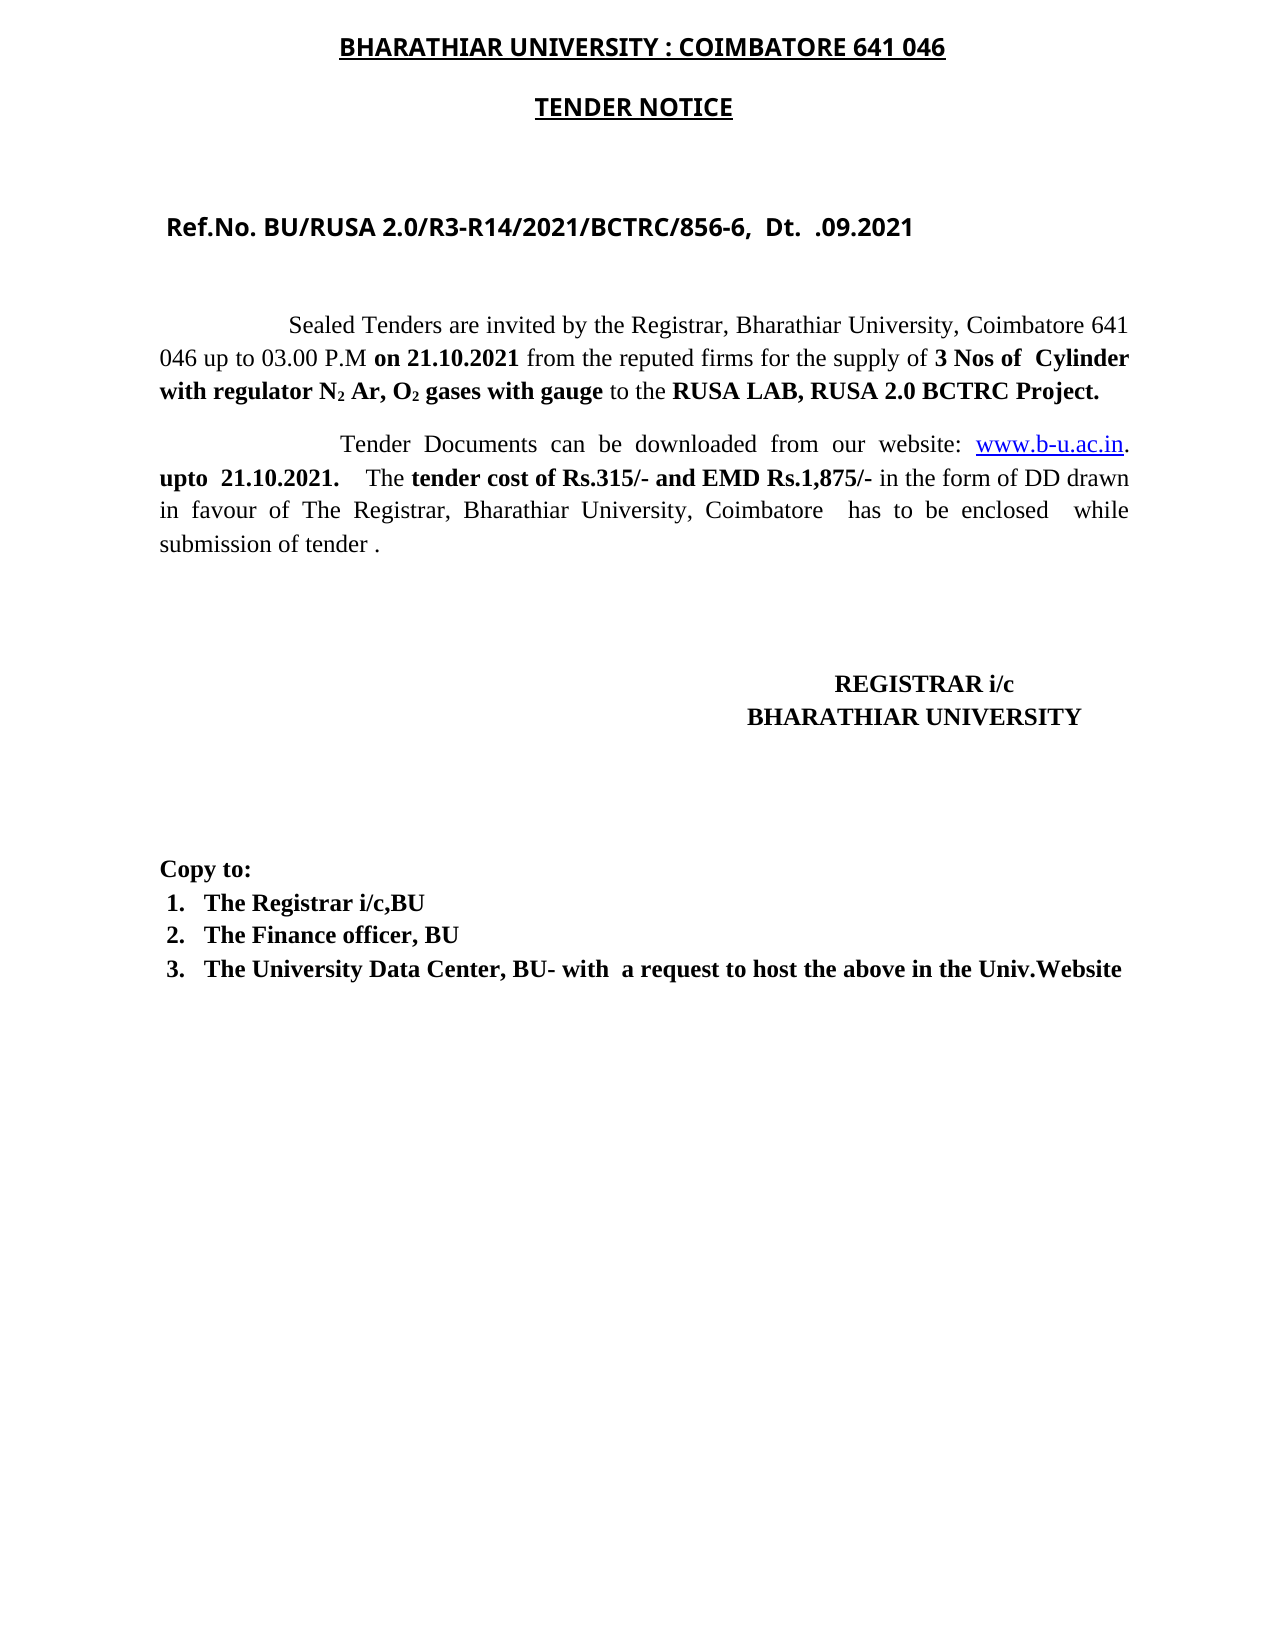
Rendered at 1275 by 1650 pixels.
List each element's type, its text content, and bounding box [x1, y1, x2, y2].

text TENDER NOTICE [459, 89, 1125, 124]
text REGISTRAR i/c [759, 669, 1130, 697]
list The Registrar i/c,BU [166, 888, 1125, 916]
list The University Data Center, BU- with a request to host the above in the Univ.Website [166, 954, 1125, 982]
text Tender Documents can be downloaded from our website: www.b-u.ac.in. upto 21.10.2021. The tender cost of Rs.315/- and EMD Rs.1,875/- in the form of DD drawn in favour of The Registrar, Bharathiar University, Coimbatore has to be enclosed while submission of tender . [159, 429, 1130, 557]
text Sealed Tenders are invited by the Registrar, Bharathiar University, Coimbatore 641 046 up to 03.00 P.M on 21.10.2021 from the reputed firms for the supply of 3 Nos of Cylinder with regulator N2 Ar, O2 gases with gauge to the RUSA LAB, RUSA 2.0 BCTRC Project. [159, 310, 1130, 404]
text BHARATHIAR UNIVERSITY : COIMBATORE 641 046 [159, 29, 1125, 64]
text Ref.No. BU/RUSA 2.0/R3-R14/2021/BCTRC/856-6, Dt. .09.2021 [159, 209, 1150, 244]
list The Finance officer, BU [166, 921, 1125, 949]
text BHARATHIAR UNIVERSITY [609, 702, 1150, 730]
text Copy to: [159, 854, 1125, 883]
